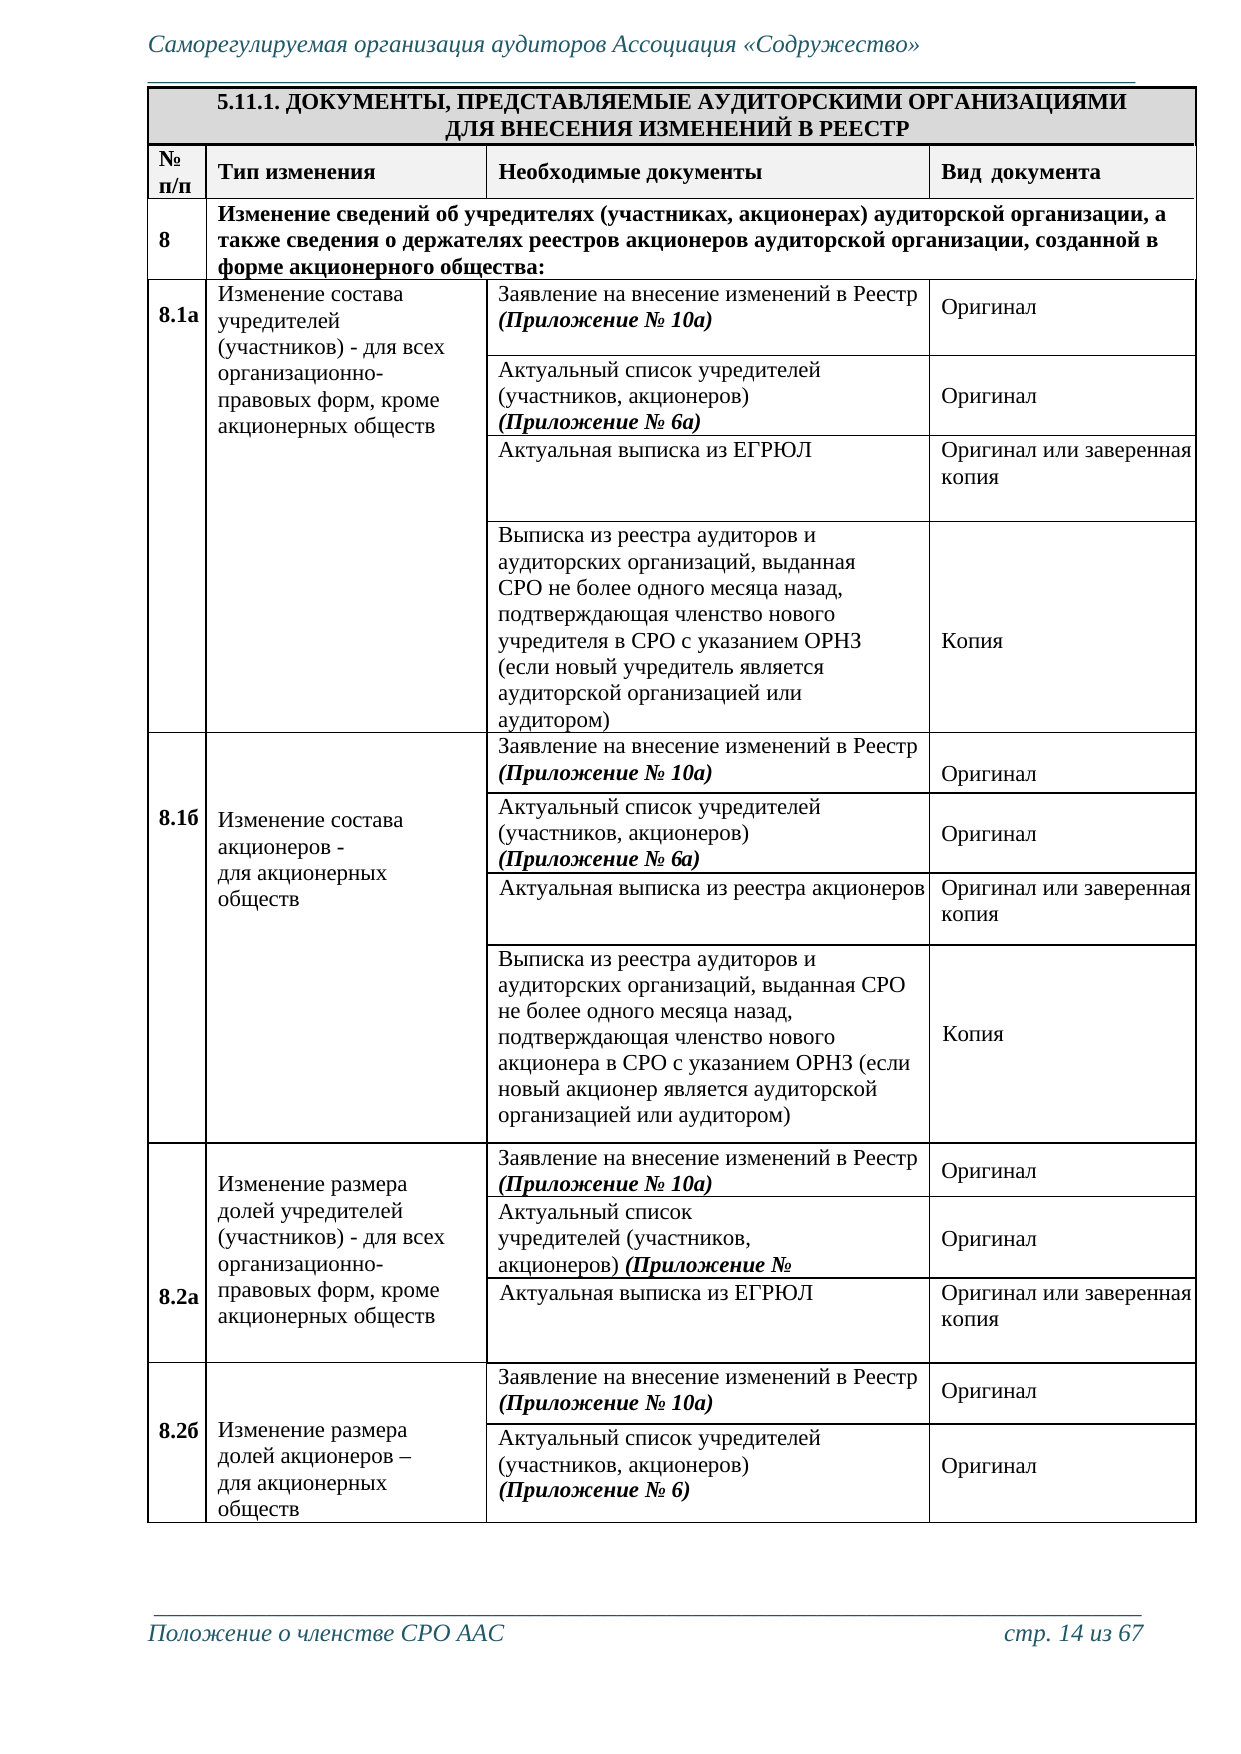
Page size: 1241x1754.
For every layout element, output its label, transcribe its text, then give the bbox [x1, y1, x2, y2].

table_cell Оригинал [930, 1364, 1195, 1423]
table_cell Актуальный список учредителей (участников, акционеров) (Приложение № 6) [487, 1425, 929, 1522]
table_cell Копия [930, 522, 1195, 732]
table_cell Изменение размера долей учредителей (участников) - для всех организационно-правовых форм, кроме акционерных обществ [207, 1144, 486, 1362]
table_cell Заявление на внесение изменений в Реестр (Приложение № 10а) [488, 1144, 929, 1196]
table_cell Изменение сведений об учредителях (участниках, акционерах) аудиторской организации, а также сведения о держателях реестров акционеров аудиторской организации, созданной в форме акционерного общества: [207, 198, 1196, 279]
table_cell Оригинал или заверенная копия [930, 436, 1195, 521]
table_cell Оригинал или заверенная копия [930, 874, 1195, 944]
table_header 5.11.1. ДОКУМЕНТЫ, ПРЕДСТАВЛЯЕМЫЕ АУДИТОРСКИМИ ОРГАНИЗАЦИЯМИ ДЛЯ ВНЕСЕНИЯ ИЗМЕНЕНИЙ В РЕЕСТР [149, 89, 1195, 143]
table_cell Копия [930, 946, 1195, 1142]
table_cell Актуальная выписка из ЕГРЮЛ [488, 1279, 929, 1362]
table_cell Актуальная выписка из ЕГРЮЛ [488, 436, 929, 521]
table_cell Заявление на внесение изменений в Реестр (Приложение № 10а) [487, 1364, 929, 1423]
table_cell Необходимые документы [487, 146, 929, 198]
table_cell Актуальный список учредителей (участников, акционеров) (Приложение № 6а) [488, 1197, 929, 1277]
table_cell Оригинал [930, 1144, 1195, 1196]
table_cell 8.1а [149, 280, 205, 732]
table_cell 8.2а [149, 1144, 205, 1362]
table_cell Тип изменения [207, 146, 486, 198]
table_cell Оригинал [930, 279, 1195, 355]
table_cell Актуальный список учредителей (участников, акционеров) (Приложение № 6а) [488, 794, 929, 872]
table_cell Выписка из реестра аудиторов и аудиторских организаций, выданная СРО не более одного месяца назад, подтверждающая членство нового учредителя в СРО с указанием ОРНЗ (если новый учредитель является аудиторской организацией или аудитором) [488, 522, 929, 732]
table_cell Выписка из реестра аудиторов и аудиторских организаций, выданная СРО не более одного месяца назад, подтверждающая членство нового акционера в СРО с указанием ОРНЗ (если новый акционер является аудиторской организацией или аудитором) [488, 946, 929, 1142]
table_cell Оригинал [930, 794, 1195, 872]
table_cell Изменение состава акционеров - для акционерных обществ [207, 733, 486, 1142]
table_cell Оригинал [930, 1425, 1195, 1522]
table_cell Оригинал [930, 733, 1195, 792]
table_cell Заявление на внесение изменений в Реестр (Приложение № 10а) [488, 280, 929, 355]
table_cell Вид документа [930, 143, 1196, 198]
table_cell Заявление на внесение изменений в Реестр (Приложение № 10а) [488, 733, 929, 792]
table_cell Оригинал или заверенная копия [930, 1279, 1195, 1362]
table_cell 8 [148, 199, 206, 279]
table_cell 8.2б [149, 1363, 205, 1522]
table_cell Оригинал [930, 356, 1195, 435]
table_cell Актуальный список учредителей (участников, акционеров) (Приложение № 6а) [488, 356, 929, 435]
table_cell Изменение размера долей акционеров – для акционерных обществ [207, 1363, 486, 1522]
table_cell Оригинал [930, 1197, 1195, 1277]
table_cell Изменение состава учредителей (участников) - для всех организационно-правовых форм, кроме акционерных обществ [207, 280, 486, 732]
table_cell № п/п [149, 146, 205, 198]
table_cell 8.1б [149, 733, 205, 1142]
table_cell Актуальная выписка из реестра акционеров [488, 874, 929, 944]
